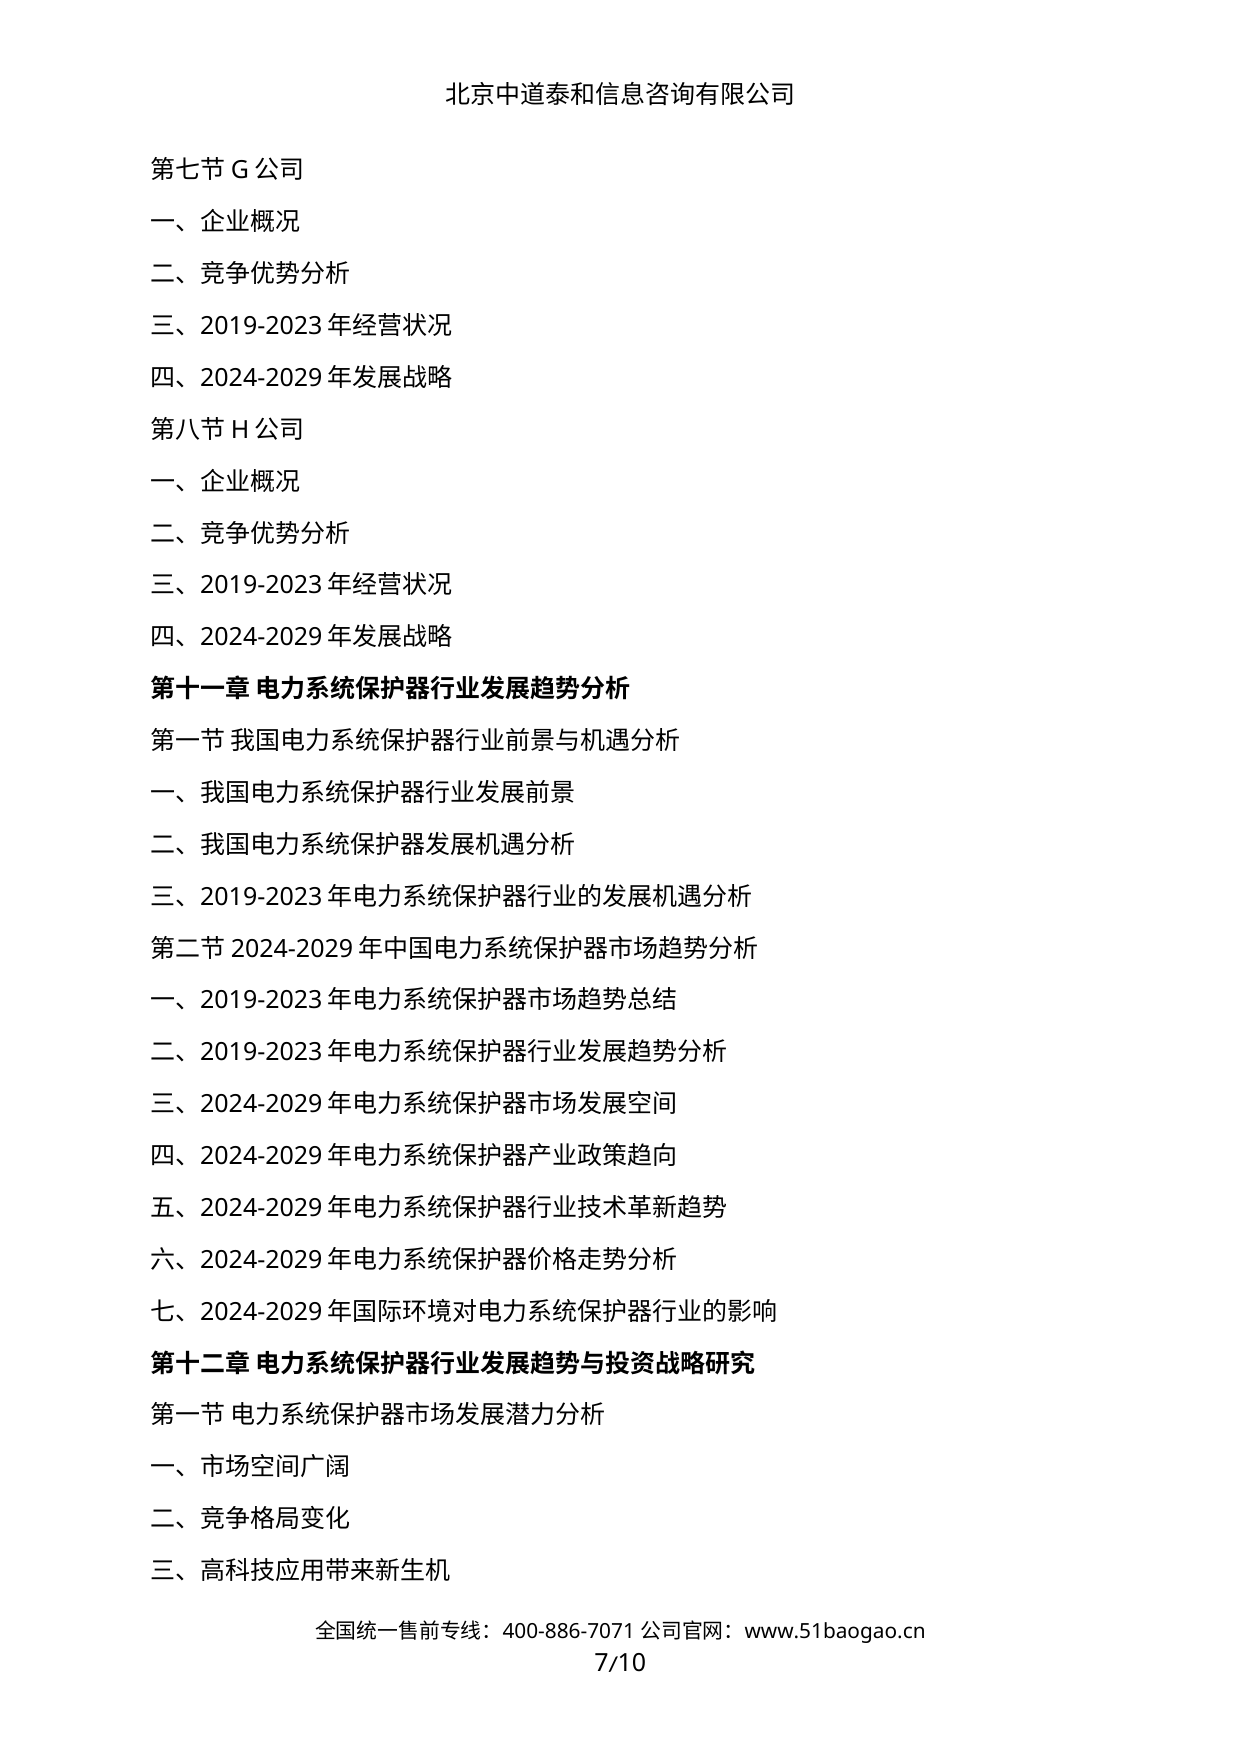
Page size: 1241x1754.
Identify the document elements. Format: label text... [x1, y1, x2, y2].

text 第十二章 电力系统保护器行业发展趋势与投资战略研究 [150, 1343, 1090, 1379]
text 三、高科技应用带来新生机 [150, 1551, 1090, 1587]
text 第七节 G公司 [150, 150, 1090, 186]
text 第一节 我国电力系统保护器行业前景与机遇分析 [150, 721, 1090, 757]
text 四、2024-2029年发展战略 [150, 617, 1090, 653]
text 三、2024-2029年电力系统保护器市场发展空间 [150, 1084, 1090, 1120]
text 七、2024-2029年国际环境对电力系统保护器行业的影响 [150, 1291, 1090, 1327]
text 六、2024-2029年电力系统保护器价格走势分析 [150, 1239, 1090, 1276]
text 二、竞争优势分析 [150, 513, 1090, 549]
text 第十一章 电力系统保护器行业发展趋势分析 [150, 669, 1090, 705]
text 第八节 H公司 [150, 409, 1090, 446]
text 三、2019-2023年电力系统保护器行业的发展机遇分析 [150, 876, 1090, 912]
text 二、竞争优势分析 [150, 254, 1090, 290]
text 一、我国电力系统保护器行业发展前景 [150, 772, 1090, 809]
text 第二节 2024-2029年中国电力系统保护器市场趋势分析 [150, 928, 1090, 964]
text 四、2024-2029年发展战略 [150, 357, 1090, 394]
text 一、市场空间广阔 [150, 1447, 1090, 1483]
text 一、2019-2023年电力系统保护器市场趋势总结 [150, 980, 1090, 1016]
text 三、2019-2023年经营状况 [150, 565, 1090, 601]
text 一、企业概况 [150, 461, 1090, 497]
text 一、企业概况 [150, 202, 1090, 238]
text 二、2019-2023年电力系统保护器行业发展趋势分析 [150, 1032, 1090, 1068]
text 四、2024-2029年电力系统保护器产业政策趋向 [150, 1136, 1090, 1172]
text 二、竞争格局变化 [150, 1499, 1090, 1535]
text 二、我国电力系统保护器发展机遇分析 [150, 824, 1090, 861]
text 三、2019-2023年经营状况 [150, 306, 1090, 342]
text 第一节 电力系统保护器市场发展潜力分析 [150, 1395, 1090, 1431]
text 五、2024-2029年电力系统保护器行业技术革新趋势 [150, 1187, 1090, 1224]
